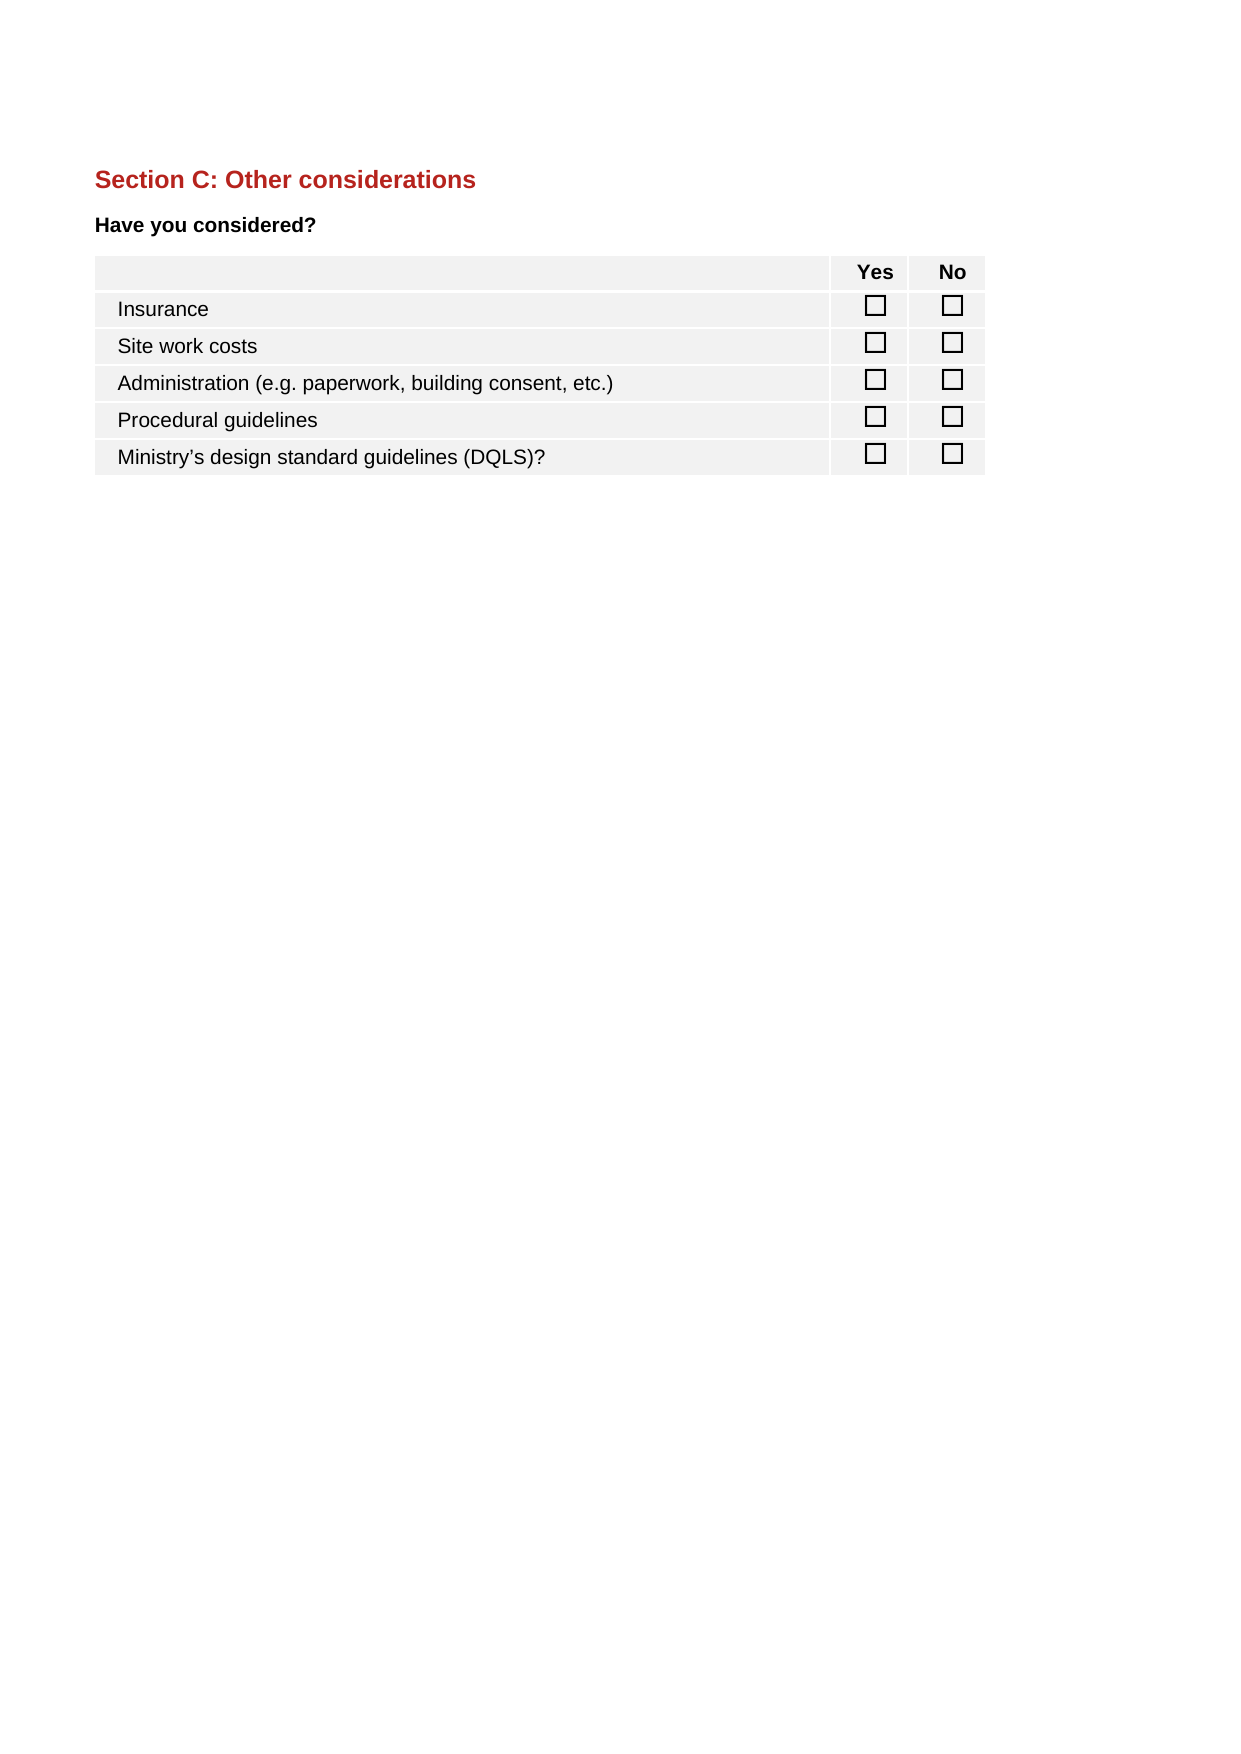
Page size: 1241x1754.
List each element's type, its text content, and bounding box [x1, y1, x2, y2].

table_header Yes [831, 256, 907, 290]
table_cell [831, 366, 907, 401]
table_cell [831, 329, 907, 364]
table_cell Procedural guidelines [95, 403, 829, 438]
table_cell [909, 293, 985, 327]
text Have you considered? [94, 213, 1107, 237]
table_cell [909, 329, 985, 364]
table_header [95, 256, 829, 290]
text Section C: Other considerations [94, 165, 1107, 194]
table_cell [909, 366, 985, 401]
table_cell Ministry’s design standard guidelines (DQLS)? [95, 440, 829, 475]
table_cell Administration (e.g. paperwork, building consent, etc.) [95, 366, 829, 401]
table_cell Site work costs [95, 329, 829, 364]
table_cell Insurance [95, 293, 829, 327]
table_cell [831, 403, 907, 438]
table_cell [909, 403, 985, 438]
table_cell [831, 440, 907, 475]
table_cell [909, 440, 985, 475]
table_header No [909, 256, 985, 290]
table_cell [831, 293, 907, 327]
